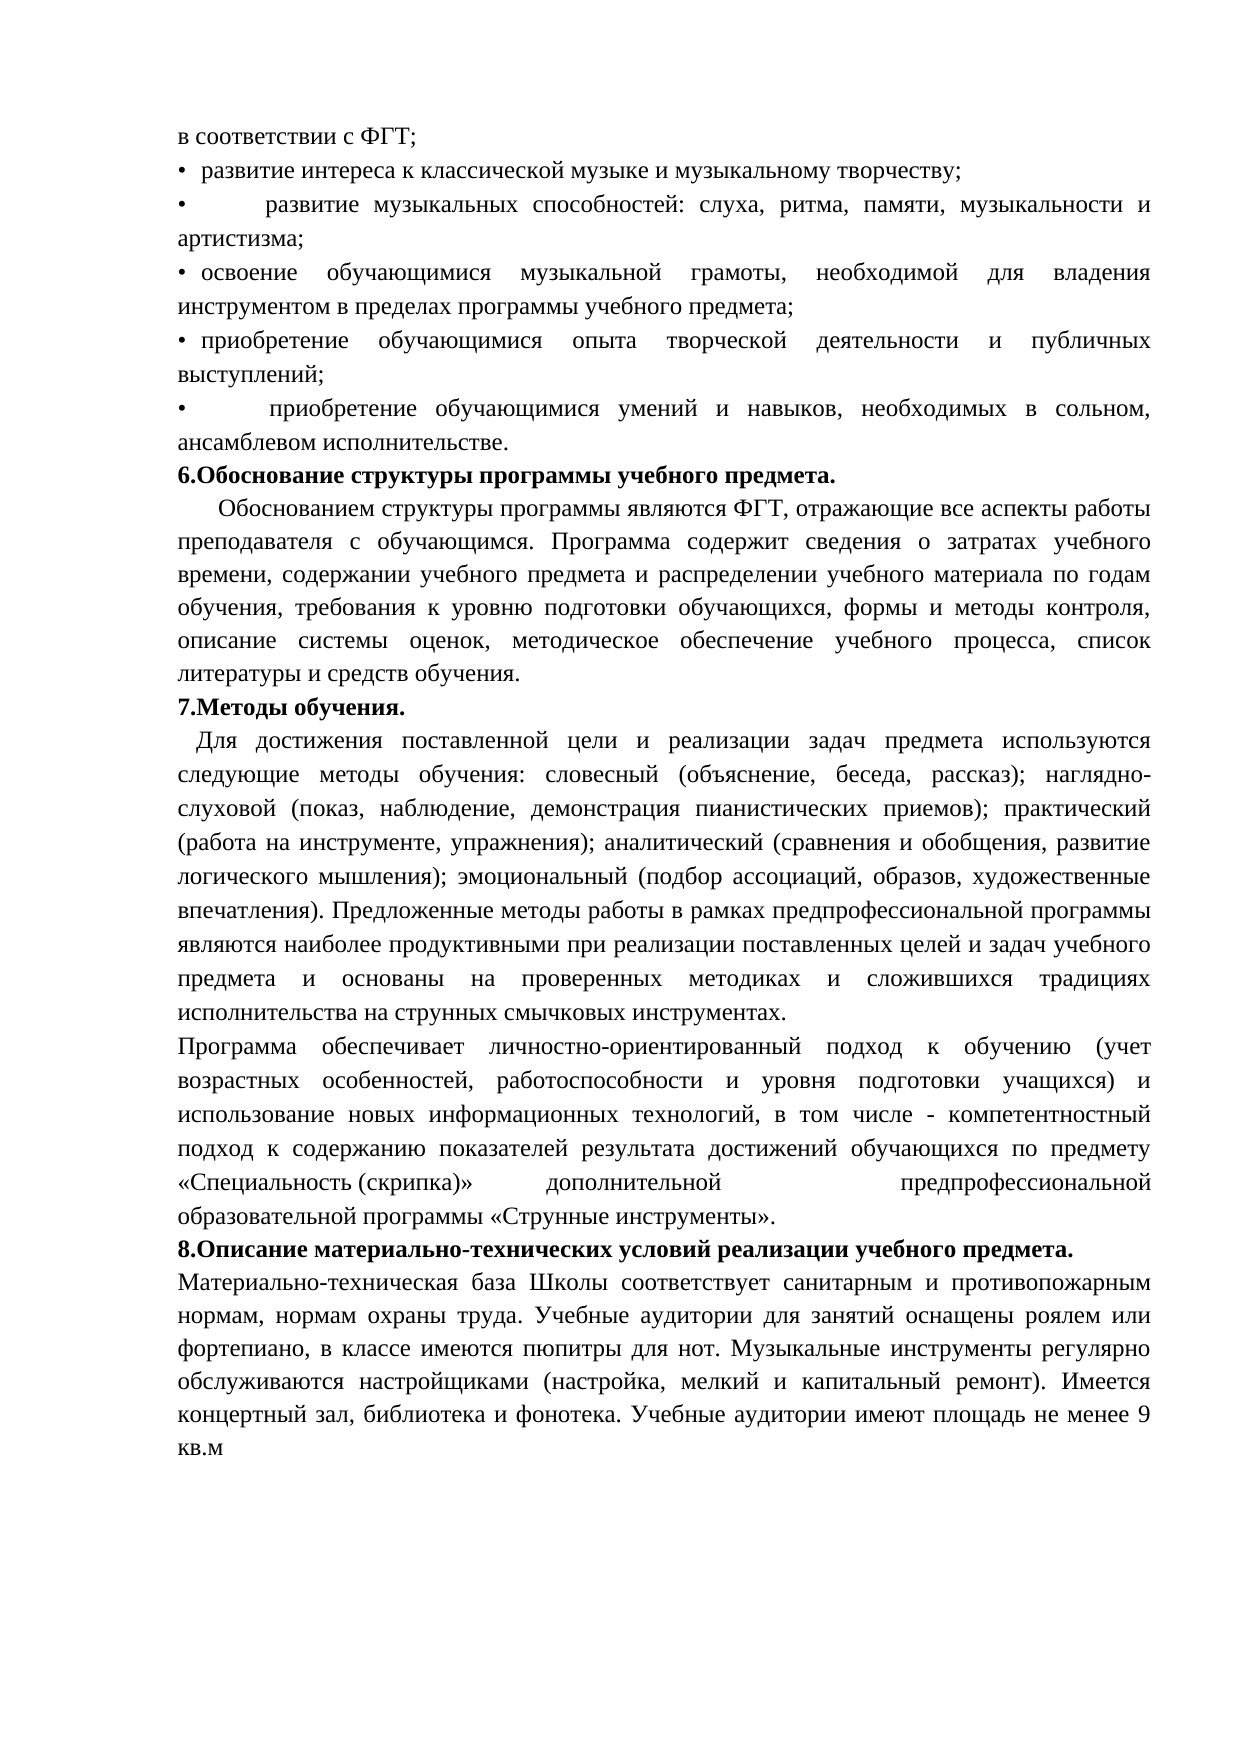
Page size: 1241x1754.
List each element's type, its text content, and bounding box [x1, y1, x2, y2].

text Материально-техническая база Школы соответствует санитарным и противопожарным нормам, нормам охраны труда. Учебные аудитории для занятий оснащены роялем или фортепиано, в классе имеются пюпитры для нот. Музыкальные инструменты регулярно обслуживаются настройщиками (настройка, мелкий и капитальный ремонт). Имеется концертный зал, библиотека и фонотека. Учебные аудитории имеют площадь не менее 9 кв.м [177, 1264, 1152, 1462]
list развитие интереса к классической музыке и музыкальному творчеству; [177, 151, 1152, 185]
list развитие музыкальных способностей: слуха, ритма, памяти, музыкальности и артистизма; [177, 185, 1152, 253]
text 7.Методы обучения. [177, 688, 1152, 722]
text Обоснованием структуры программы являются ФГТ, отражающие все аспекты работы преподавателя с обучающимся. Программа содержит сведения о затратах учебного времени, содержании учебного предмета и распределении учебного материала по годам обучения, требования к уровню подготовки обучающихся, формы и методы контроля, описание системы оценок, методическое обеспечение учебного процесса, список литературы и средств обучения. [177, 490, 1152, 688]
text Для достижения поставленной цели и реализации задач предмета используются следующие методы обучения: словесный (объяснение, беседа, рассказ); наглядно-слуховой (показ, наблюдение, демонстрация пианистических приемов); практический (работа на инструменте, упражнения); аналитический (сравнения и обобщения, развитие логического мышления); эмоциональный (подбор ассоциаций, образов, художественные впечатления). Предложенные методы работы в рамках предпрофессиональной программы являются наиболее продуктивными при реализации поставленных целей и задач учебного предмета и основаны на проверенных методиках и сложившихся традициях исполнительства на струнных смычковых инструментах. [177, 722, 1152, 1027]
text 6.Обоснование структуры программы учебного предмета. [177, 457, 1152, 490]
list приобретение обучающимися умений и навыков, необходимых в сольном, ансамблевом исполнительстве. [177, 389, 1152, 457]
text 8.Описание материально-технических условий реализации учебного предмета. [177, 1231, 1152, 1264]
text Программа обеспечивает личностно-ориентированный подход к обучению (учет возрастных особенностей, работоспособности и уровня подготовки учащихся) и использование новых информационных технологий, в том числе - компетентностный подход к содержанию показателей результата достижений обучающихся по предмету «Специальность (скрипка)» дополнительной предпрофессиональной образовательной программы «Струнные инструменты». [177, 1027, 1152, 1231]
list приобретение обучающимися опыта творческой деятельности и публичных выступлений; [177, 321, 1152, 389]
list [177, 118, 1152, 151]
list освоение обучающимися музыкальной грамоты, необходимой для владения инструментом в пределах программы учебного предмета; [177, 253, 1152, 321]
